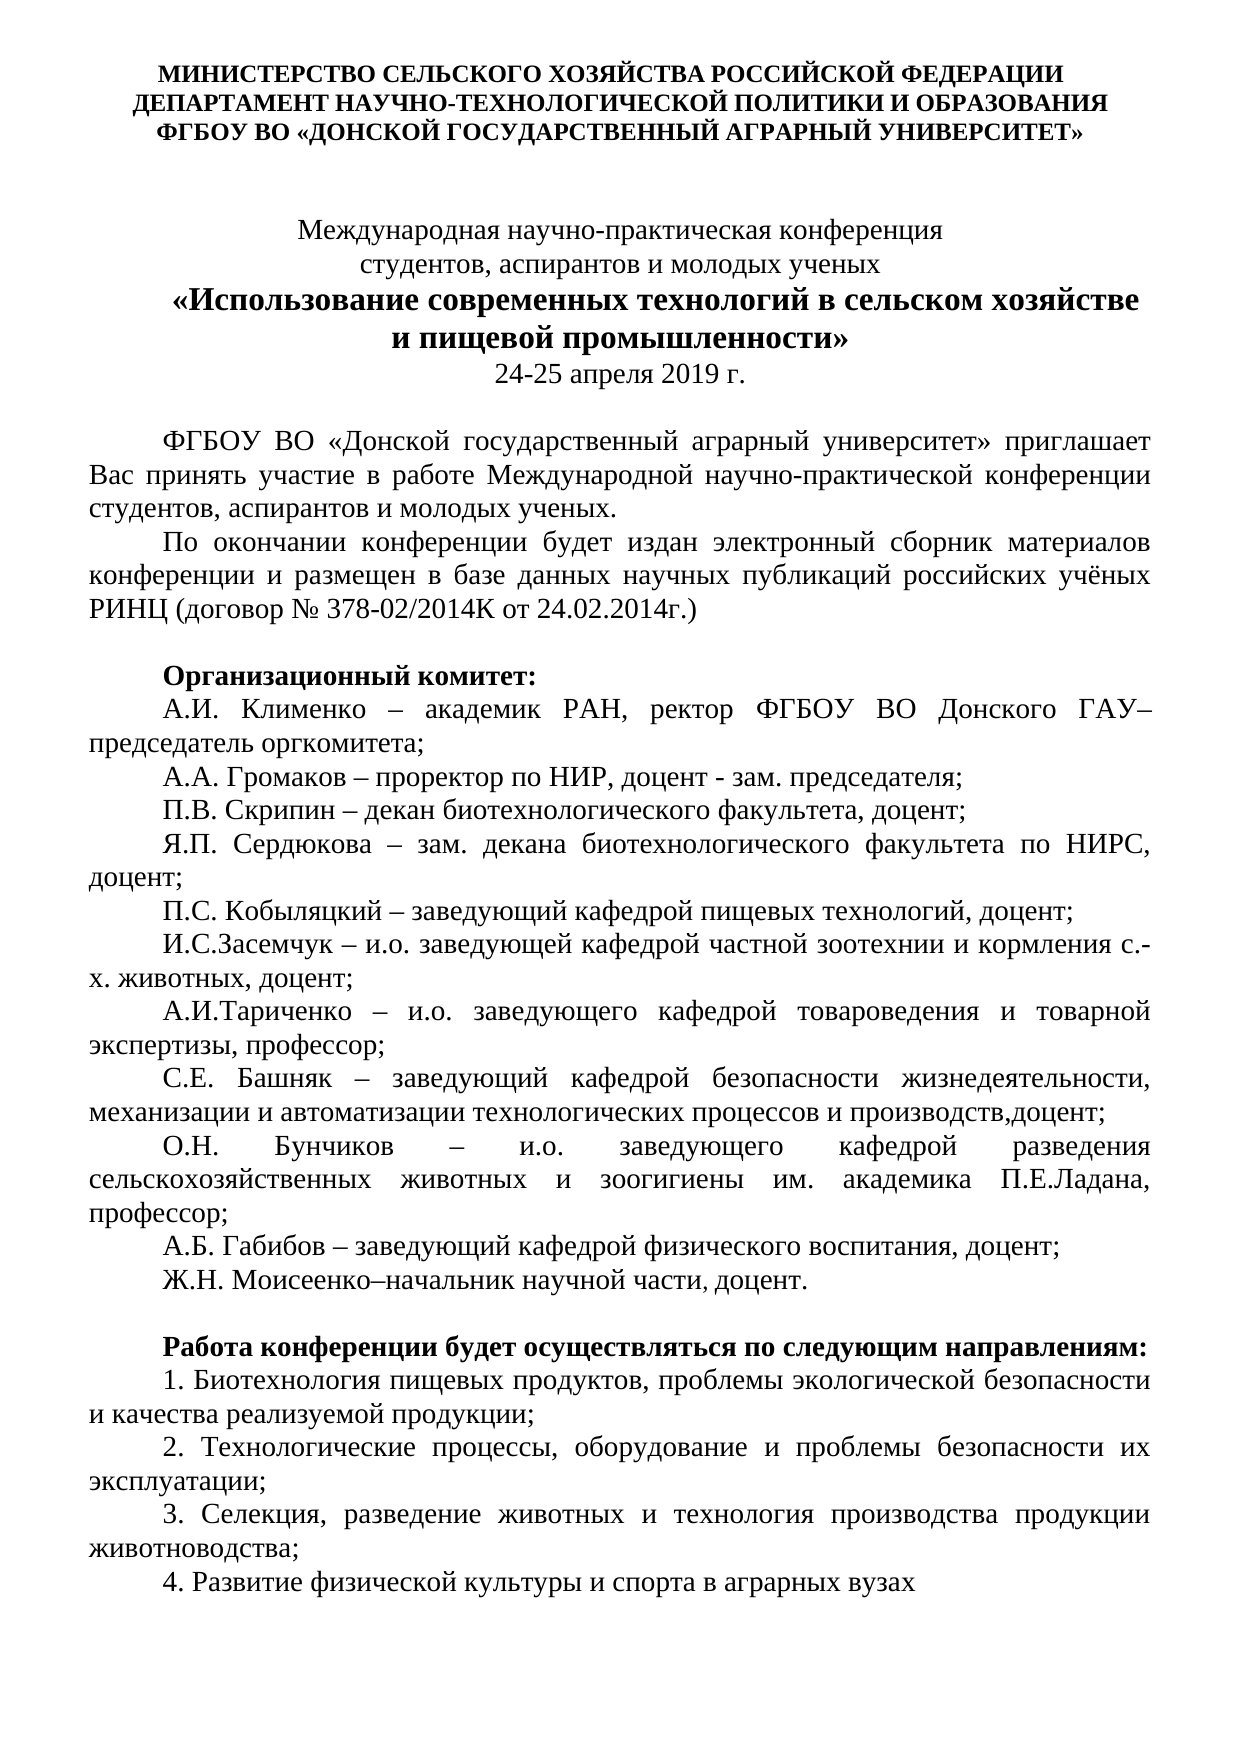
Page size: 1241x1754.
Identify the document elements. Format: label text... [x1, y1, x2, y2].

text Департамент научно-технологической политики и образования [89, 88, 1152, 117]
text 24-25 апреля 2019 г. [89, 356, 1152, 390]
text Работа конференции будет осуществляться по следующим направлениям: [89, 1329, 1152, 1362]
text П.В. Скрипин – декан биотехнологического факультета, доцент; [89, 792, 1152, 826]
text ФГБОУ ВО «Донской государственный аграрный университет» [89, 117, 1152, 145]
text Международная научно-практическая конференция [89, 212, 1152, 246]
text ФГБОУ ВО «Донской государственный аграрный университет» приглашает Вас принять участие в работе Международной научно-практической конференции студентов, аспирантов и молодых ученых. [89, 423, 1152, 524]
text Ж.Н. Моисеенко–начальник научной части, доцент. [89, 1262, 1152, 1295]
text О.Н. Бунчиков – и.о. заведующего кафедрой разведения сельскохозяйственных животных и зоогигиены им. академика П.Е.Ладана, профессор; [89, 1128, 1152, 1228]
text 4. Развитие физической культуры и спорта в аграрных вузах [89, 1564, 1152, 1597]
text И.С.Засемчук – и.о. заведующей кафедрой частной зоотехнии и кормления с.-х. животных, доцент; [89, 926, 1152, 993]
text студентов, аспирантов и молодых ученых [89, 246, 1152, 279]
text «Использование современных технологий в сельском хозяйстве и пищевой промышленности» [89, 279, 1152, 356]
text С.Е. Башняк – заведующий кафедрой безопасности жизнедеятельности, механизации и автоматизации технологических процессов и производств,доцент; [89, 1061, 1152, 1128]
text По окончании конференции будет издан электронный сборник материалов конференции и размещен в базе данных научных публикаций российских учёных РИНЦ (договор № 378-02/2014К от 24.02.2014г.) [89, 524, 1152, 624]
text 1. Биотехнология пищевых продуктов, проблемы экологической безопасности и качества реализуемой продукции; [89, 1362, 1152, 1429]
text А.Б. Габибов – заведующий кафедрой физического воспитания, доцент; [89, 1228, 1152, 1262]
text Министерство сельского хозяйства Российской Федерации [70, 59, 1152, 88]
text Организационный комитет: [89, 658, 1152, 692]
text Я.П. Сердюкова – зам. декана биотехнологического факультета по НИРС, доцент; [89, 826, 1152, 893]
text А.И. Клименко – академик РАН, ректор ФГБОУ ВО Донского ГАУ– председатель оргкомитета; [89, 692, 1152, 759]
text П.С. Кобыляцкий – заведующий кафедрой пищевых технологий, доцент; [89, 893, 1152, 926]
text А.И.Тариченко – и.о. заведующего кафедрой товароведения и товарной экспертизы, профессор; [89, 993, 1152, 1061]
text 2. Технологические процессы, оборудование и проблемы безопасности их эксплуатации; [89, 1429, 1152, 1497]
text А.А. Громаков – проректор по НИР, доцент - зам. председателя; [89, 759, 1152, 792]
text 3. Селекция, разведение животных и технология производства продукции животноводства; [89, 1497, 1152, 1564]
